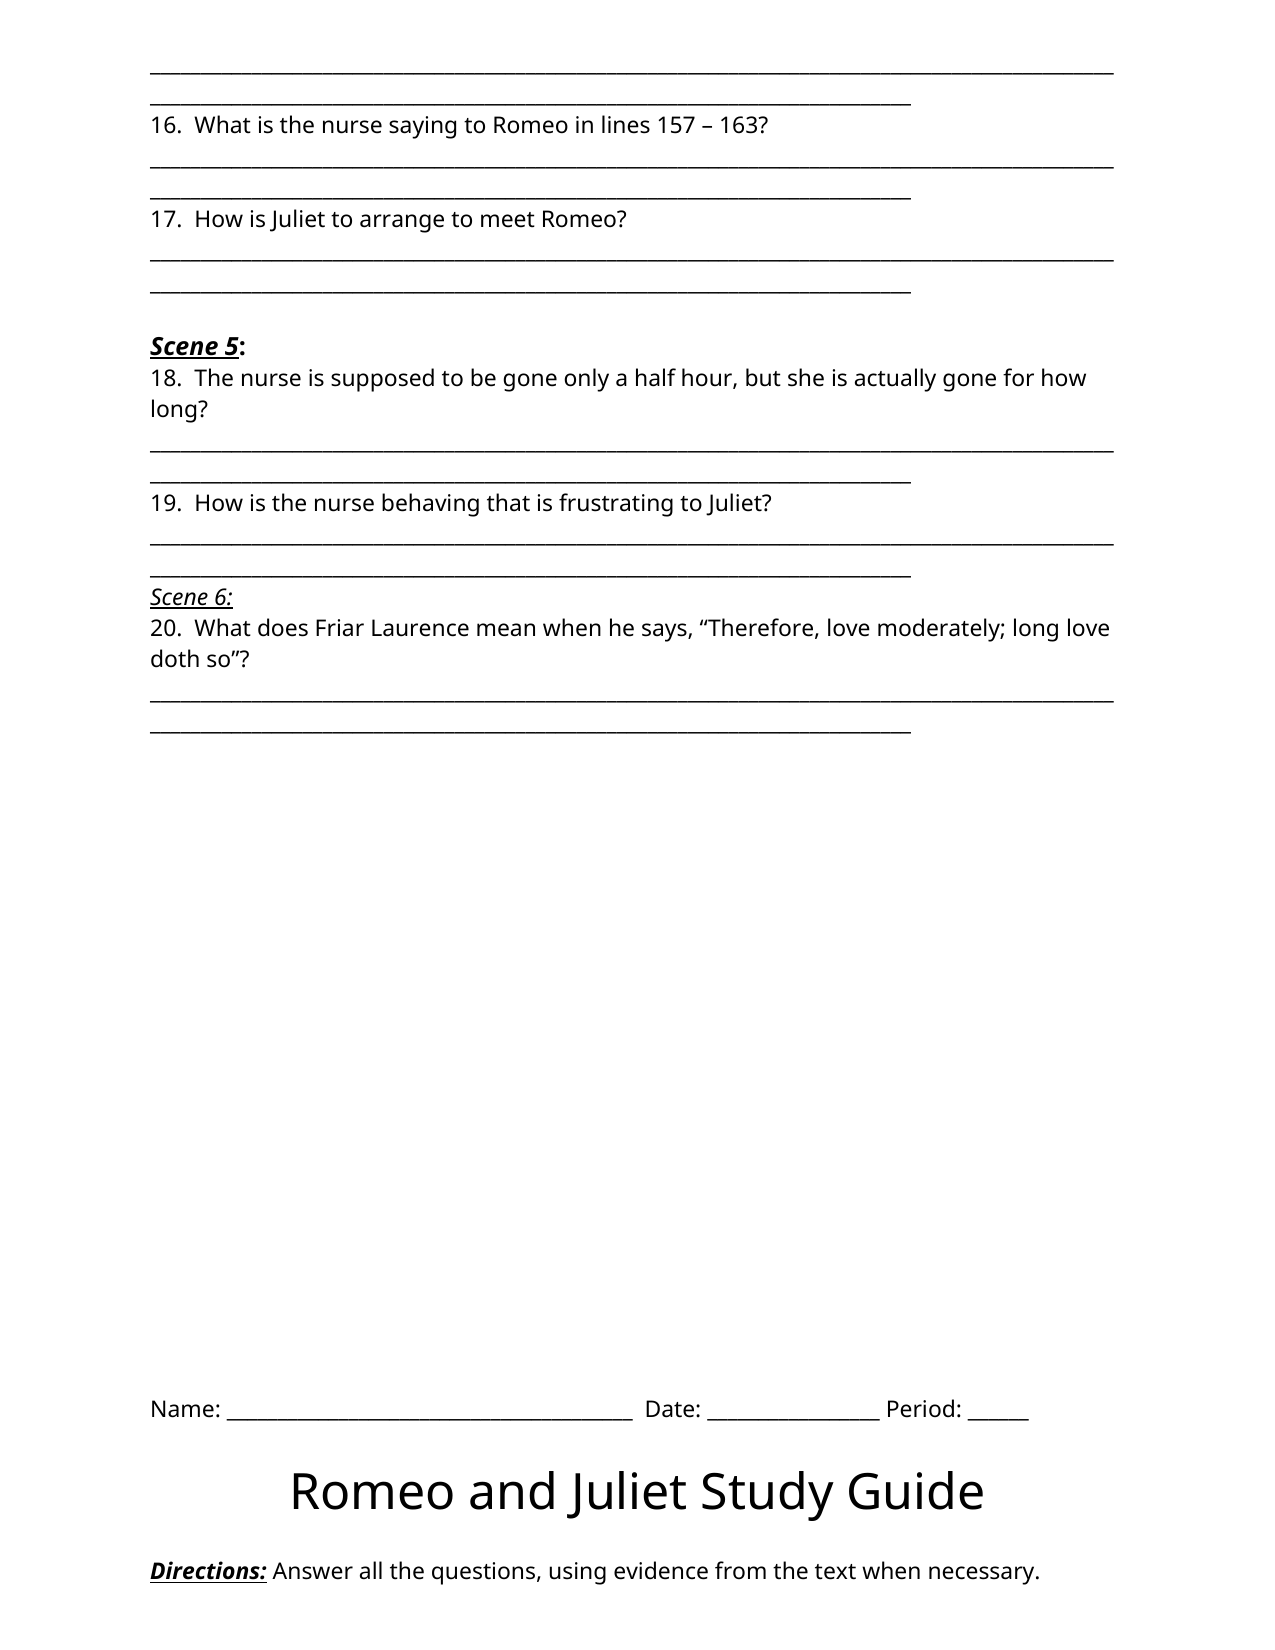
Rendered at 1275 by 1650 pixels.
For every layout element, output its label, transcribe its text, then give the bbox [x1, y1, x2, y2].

text Scene 6: [150, 581, 1125, 612]
text 18. The nurse is supposed to be gone only a half hour, but she is actually gone for how long? [150, 362, 1125, 425]
text 20. What does Friar Laurence mean when he says, “Therefore, love moderately; long love doth so”? [150, 612, 1125, 675]
text 16. What is the nurse saying to Romeo in lines 157 – 163? [150, 109, 1125, 141]
text 17. How is Juliet to arrange to meet Romeo? [150, 203, 1125, 234]
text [150, 47, 1125, 109]
text Romeo and Juliet Study Guide [150, 1456, 1125, 1524]
text 19. How is the nurse behaving that is frustrating to Juliet? [150, 487, 1125, 518]
text Directions: Answer all the questions, using evidence from the text when necessary. [150, 1555, 1125, 1587]
text Name: ________________________________________ Date: _________________ Period: ______ [150, 1393, 1125, 1425]
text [150, 141, 1125, 203]
text Scene 5: [150, 328, 1125, 362]
